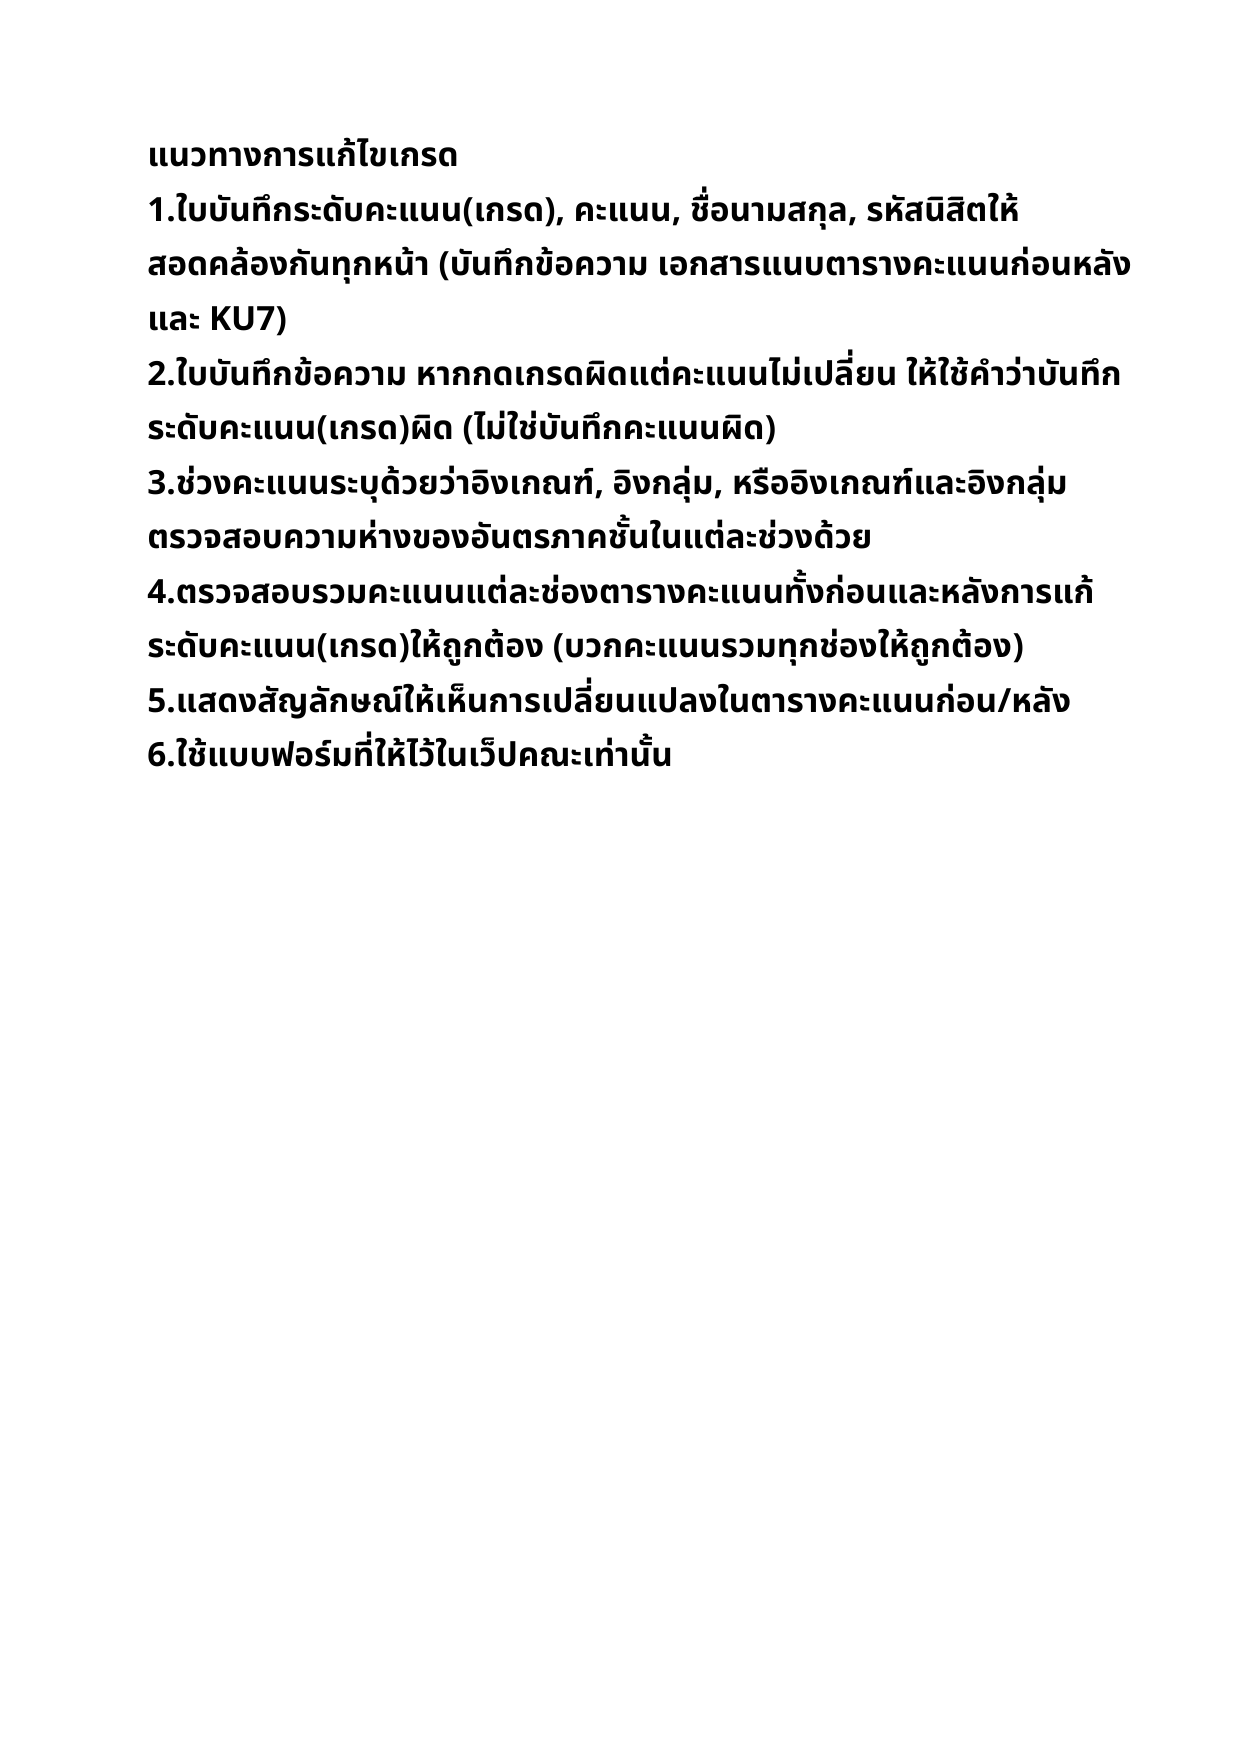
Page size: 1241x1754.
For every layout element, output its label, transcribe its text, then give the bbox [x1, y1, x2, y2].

text 5.แสดงสัญลักษณ์ให้เห็นการเปลี่ยนแปลงในตารางคะแนนก่อน/หลัง [147, 677, 1137, 727]
text แนวทางการแก้ไขเกรด [147, 131, 1137, 182]
text 4.ตรวจสอบรวมคะแนนแต่ละช่องตารางคะแนนทั้งก่อนและหลังการแก้ระดับคะแนน(เกรด)ให้ถูกต้อง (บวกคะแนนรวมทุกช่องให้ถูกต้อง) [147, 567, 1137, 673]
text 2.ใบบันทึกข้อความ หากกดเกรดผิดแต่คะแนนไม่เปลี่ยน ให้ใช้คำว่าบันทึกระดับคะแนน(เกรด)ผิด (ไม่ใช่บันทึกคะแนนผิด) [147, 349, 1137, 454]
text 6.ใช้แบบฟอร์มที่ให้ไว้ในเว็ปคณะเท่านั้น [147, 731, 1137, 782]
text 1.ใบบันทึกระดับคะแนน(เกรด), คะแนน, ชื่อนามสกุล, รหัสนิสิตให้สอดคล้องกันทุกหน้า (บันทึกข้อความ เอกสารแนบตารางคะแนนก่อนหลัง และ KU7) [147, 186, 1137, 345]
text 3.ช่วงคะแนนระบุด้วยว่าอิงเกณฑ์, อิงกลุ่ม, หรืออิงเกณฑ์และอิงกลุ่ม ตรวจสอบความห่างของอันตรภาคชั้นในแต่ละช่วงด้วย [147, 458, 1137, 563]
